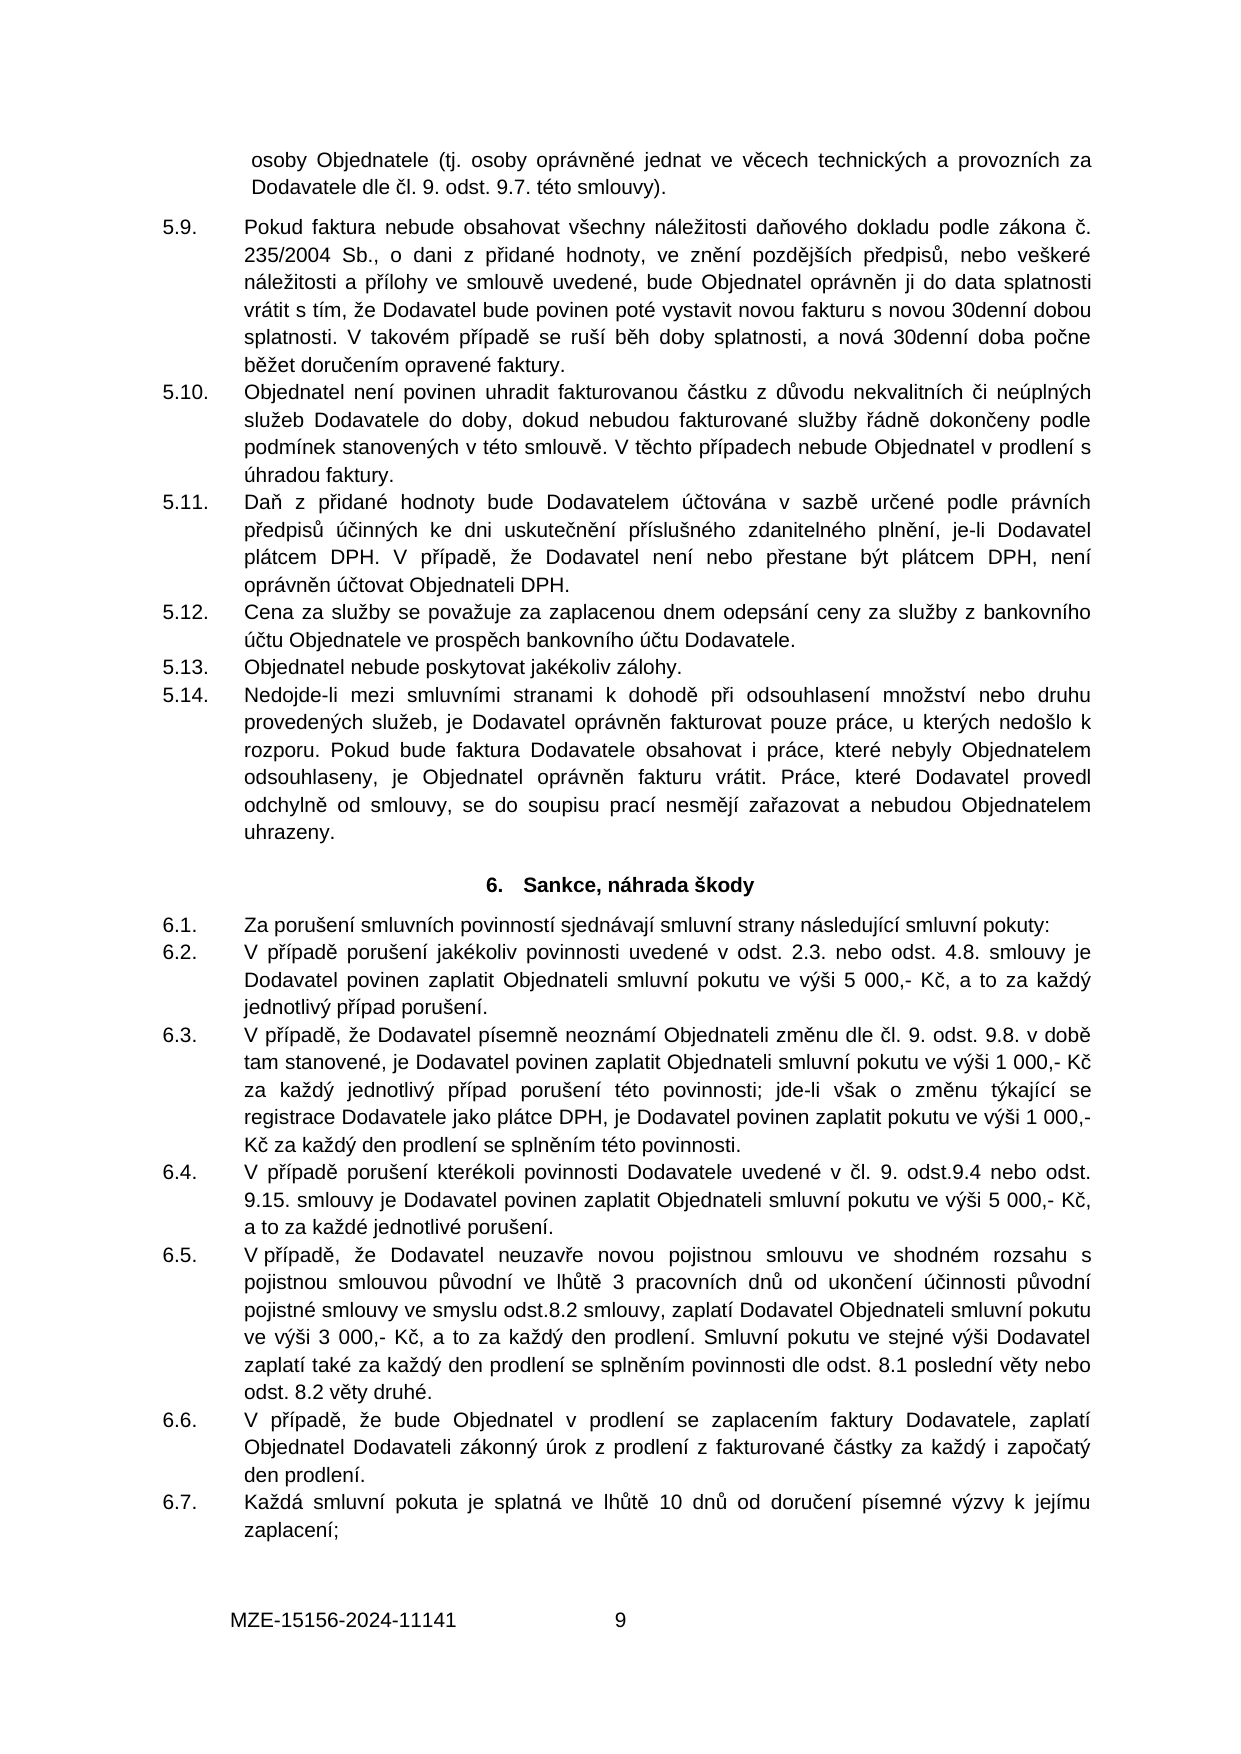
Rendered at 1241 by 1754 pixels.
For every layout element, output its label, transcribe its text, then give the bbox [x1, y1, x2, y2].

list V případě, že Dodavatel neuzavře novou pojistnou smlouvu ve shodném rozsahu s pojistnou smlouvou původní ve lhůtě 3 pracovních dnů od ukončení účinnosti původní pojistné smlouvy ve smyslu odst.8.2 smlouvy, zaplatí Dodavatel Objednateli smluvní pokutu ve výši 3 000,- Kč, a to za každý den prodlení. Smluvní pokutu ve stejné výši Dodavatel zaplatí také za každý den prodlení se splněním povinnosti dle odst. 8.1 poslední věty nebo odst. 8.2 věty druhé. [162, 1243, 1092, 1404]
list Daň z přidané hodnoty bude Dodavatelem účtována v sazbě určené podle právních předpisů účinných ke dni uskutečnění příslušného zdanitelného plnění, je-li Dodavatel plátcem DPH. V případě, že Dodavatel není nebo přestane být plátcem DPH, není oprávněn účtovat Objednateli DPH. [162, 490, 1092, 597]
list V případě, že Dodavatel písemně neoznámí Objednateli změnu dle čl. 9. odst. 9.8. v době tam stanovené, je Dodavatel povinen zaplatit Objednateli smluvní pokutu ve výši 1 000,- Kč za každý jednotlivý případ porušení této povinnosti; jde-li však o změnu týkající se registrace Dodavatele jako plátce DPH, je Dodavatel povinen zaplatit pokutu ve výši 1 000,- Kč za každý den prodlení se splněním této povinnosti. [162, 1023, 1092, 1157]
list V případě porušení kterékoli povinnosti Dodavatele uvedené v čl. 9. odst.9.4 nebo odst. 9.15. smlouvy je Dodavatel povinen zaplatit Objednateli smluvní pokutu ve výši 5 000,- Kč, a to za každé jednotlivé porušení. [162, 1160, 1092, 1239]
list Objednatel není povinen uhradit fakturovanou částku z důvodu nekvalitních či neúplných služeb Dodavatele do doby, dokud nebudou fakturované služby řádně dokončeny podle podmínek stanovených v této smlouvě. V těchto případech nebude Objednatel v prodlení s úhradou faktury. [162, 380, 1092, 487]
list Za porušení smluvních povinností sjednávají smluvní strany následující smluvní pokuty: [162, 913, 1092, 937]
list V případě, že bude Objednatel v prodlení se zaplacením faktury Dodavatele, zaplatí Objednatel Dodavateli zákonný úrok z prodlení z fakturované částky za každý i započatý den prodlení. [162, 1408, 1092, 1487]
list Pokud faktura nebude obsahovat všechny náležitosti daňového dokladu podle zákona č. 235/2004 Sb., o dani z přidané hodnoty, ve znění pozdějších předpisů, nebo veškeré náležitosti a přílohy ve smlouvě uvedené, bude Objednatel oprávněn ji do data splatnosti vrátit s tím, že Dodavatel bude povinen poté vystavit novou fakturu s novou 30denní dobou splatnosti. V takovém případě se ruší běh doby splatnosti, a nová 30denní doba počne běžet doručením opravené faktury. [162, 215, 1092, 377]
subtitle Sankce, náhrada škody [148, 873, 1092, 897]
list Objednatel nebude poskytovat jakékoliv zálohy. [162, 655, 1092, 679]
list Nedojde-li mezi smluvními stranami k dohodě při odsouhlasení množství nebo druhu provedených služeb, je Dodavatel oprávněn fakturovat pouze práce, u kterých nedošlo k rozporu. Pokud bude faktura Dodavatele obsahovat i práce, které nebyly Objednatelem odsouhlaseny, je Objednatel oprávněn fakturu vrátit. Práce, které Dodavatel provedl odchylně od smlouvy, se do soupisu prací nesmějí zařazovat a nebudou Objednatelem uhrazeny. [162, 683, 1092, 844]
list Každá smluvní pokuta je splatná ve lhůtě 10 dnů od doručení písemné výzvy k jejímu zaplacení; [162, 1490, 1092, 1542]
list Cena za služby se považuje za zaplacenou dnem odepsání ceny za služby z bankovního účtu Objednatele ve prospěch bankovního účtu Dodavatele. [162, 600, 1092, 652]
list V případě porušení jakékoliv povinnosti uvedené v odst. 2.3. nebo odst. 4.8. smlouvy je Dodavatel povinen zaplatit Objednateli smluvní pokutu ve výši 5 000,- Kč, a to za každý jednotlivý případ porušení. [162, 940, 1092, 1019]
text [244, 148, 1092, 199]
